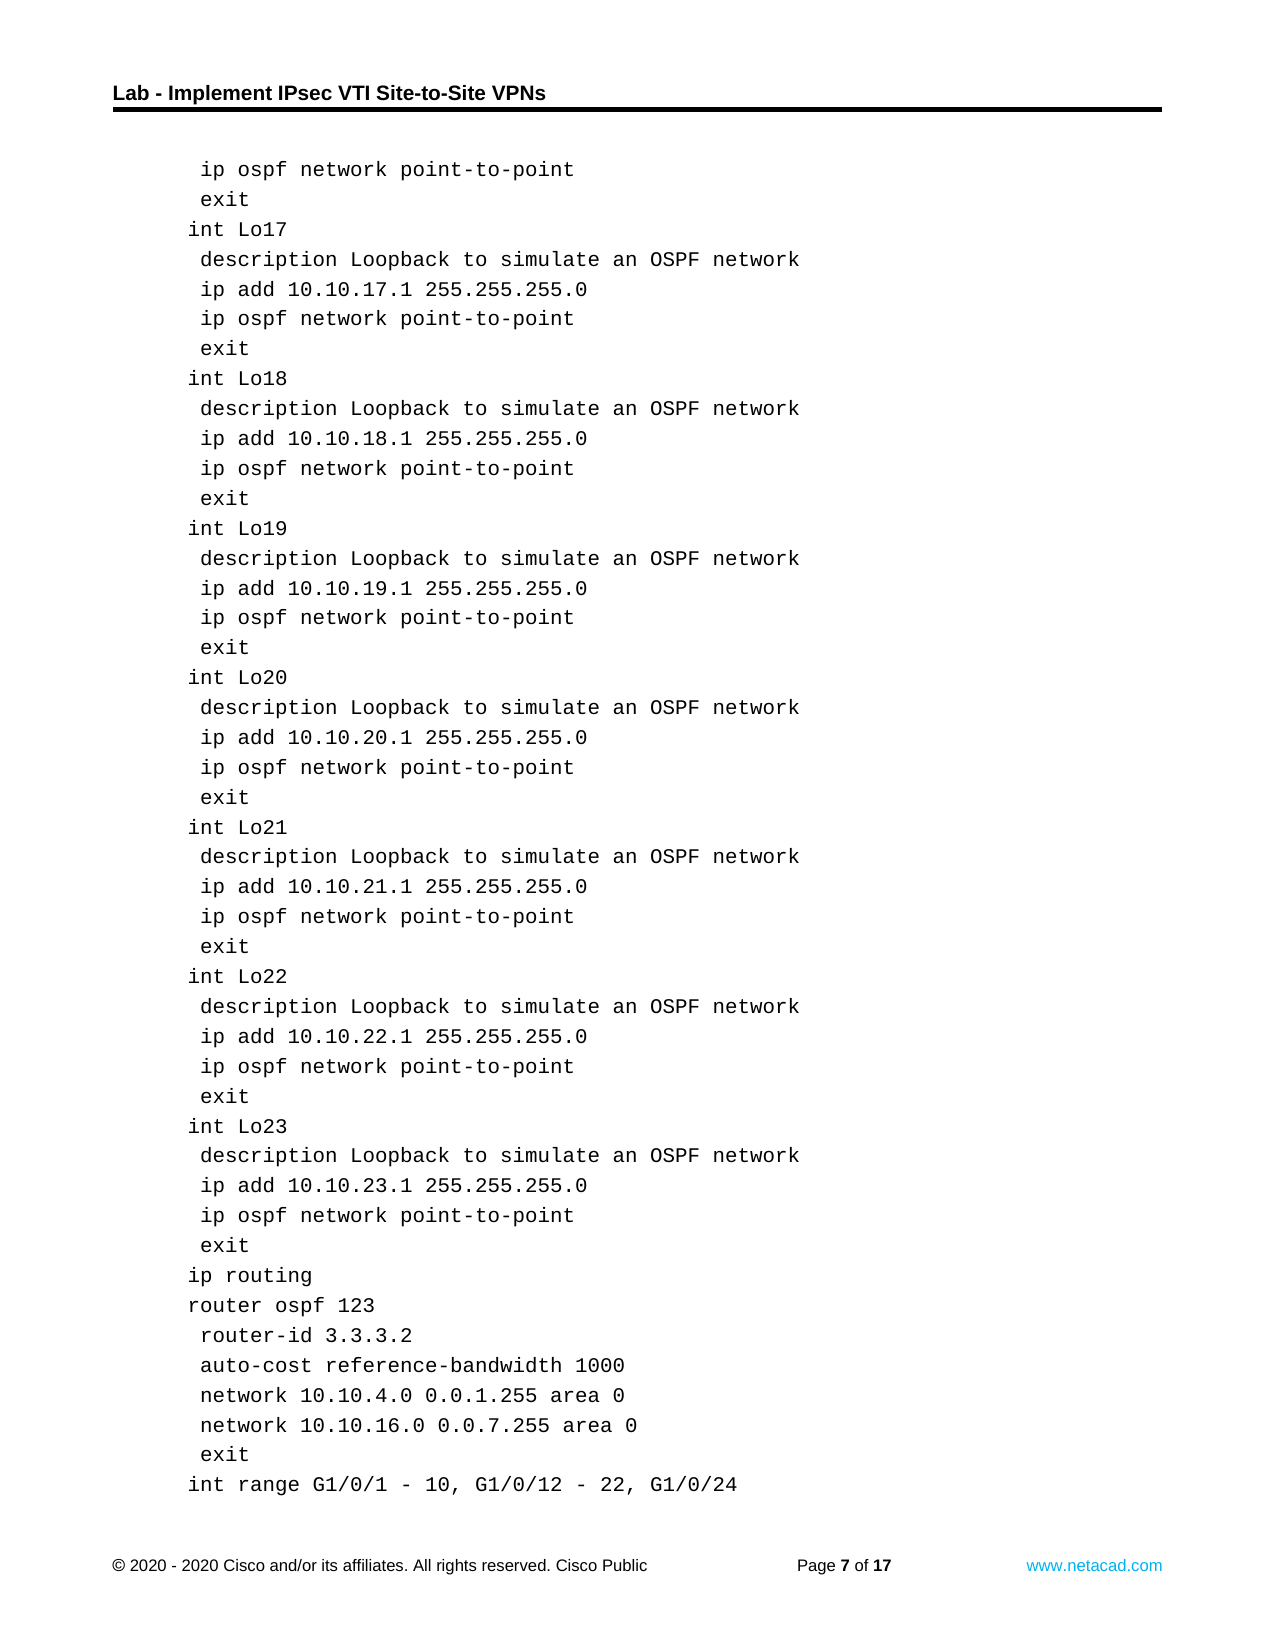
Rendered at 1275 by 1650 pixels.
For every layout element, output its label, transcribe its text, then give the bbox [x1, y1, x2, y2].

text int Lo17 [187, 219, 1162, 242]
text ip ospf network point-to-point [187, 159, 1162, 183]
text exit [187, 189, 1162, 212]
text router ospf 123 [187, 1295, 1162, 1319]
text ip add 10.10.21.1 255.255.255.0 [187, 876, 1162, 900]
text exit [187, 488, 1162, 511]
text description Loopback to simulate an OSPF network [187, 1146, 1162, 1169]
text description Loopback to simulate an OSPF network [187, 847, 1162, 870]
text ip add 10.10.20.1 255.255.255.0 [187, 727, 1162, 751]
text ip routing [187, 1265, 1162, 1289]
text exit [187, 1444, 1162, 1468]
text exit [187, 1086, 1162, 1109]
text ip add 10.10.17.1 255.255.255.0 [187, 278, 1162, 302]
text int Lo23 [187, 1116, 1162, 1139]
text exit [187, 936, 1162, 960]
text ip ospf network point-to-point [187, 1056, 1162, 1079]
text int Lo21 [187, 817, 1162, 840]
text ip ospf network point-to-point [187, 607, 1162, 631]
text exit [187, 637, 1162, 661]
text network 10.10.4.0 0.0.1.255 area 0 [187, 1385, 1162, 1408]
text exit [187, 1235, 1162, 1259]
text ip ospf network point-to-point [187, 1205, 1162, 1229]
text ip ospf network point-to-point [187, 308, 1162, 332]
text int Lo18 [187, 368, 1162, 392]
text exit [187, 787, 1162, 810]
text ip ospf network point-to-point [187, 757, 1162, 781]
text ip add 10.10.22.1 255.255.255.0 [187, 1026, 1162, 1049]
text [187, 249, 1162, 272]
text int Lo22 [187, 966, 1162, 990]
text int range G1/0/1 - 10, G1/0/12 - 22, G1/0/24 [187, 1474, 1162, 1498]
text description Loopback to simulate an OSPF network [187, 548, 1162, 571]
text int Lo19 [187, 518, 1162, 541]
text auto-cost reference-bandwidth 1000 [187, 1355, 1162, 1378]
text description Loopback to simulate an OSPF network [187, 398, 1162, 422]
text exit [187, 338, 1162, 362]
text description Loopback to simulate an OSPF network [187, 996, 1162, 1020]
text ip ospf network point-to-point [187, 906, 1162, 930]
text ip ospf network point-to-point [187, 458, 1162, 482]
text network 10.10.16.0 0.0.7.255 area 0 [187, 1414, 1162, 1438]
text ip add 10.10.19.1 255.255.255.0 [187, 577, 1162, 601]
text int Lo20 [187, 667, 1162, 691]
text router-id 3.3.3.2 [187, 1325, 1162, 1348]
text ip add 10.10.18.1 255.255.255.0 [187, 428, 1162, 452]
text ip add 10.10.23.1 255.255.255.0 [187, 1175, 1162, 1199]
text description Loopback to simulate an OSPF network [187, 697, 1162, 721]
